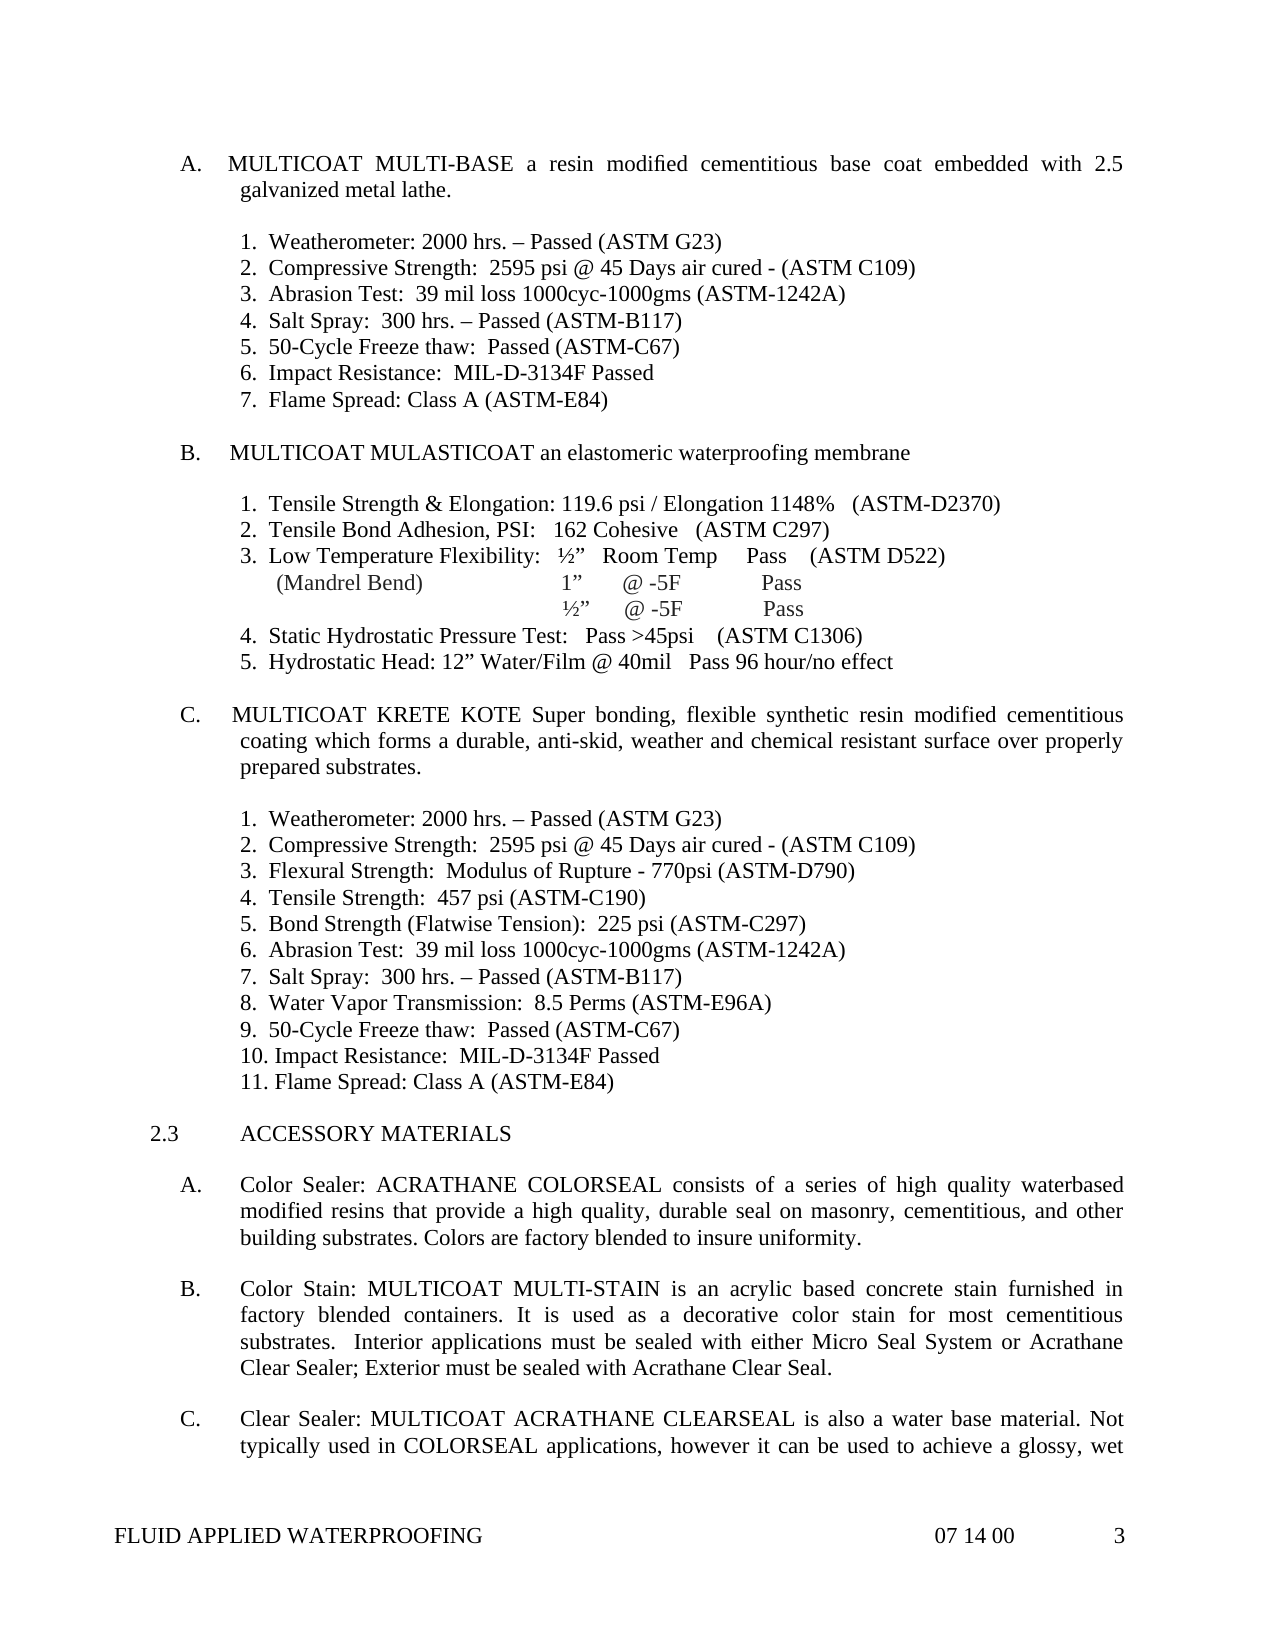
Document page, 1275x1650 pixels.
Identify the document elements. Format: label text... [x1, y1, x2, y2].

list 4. Salt Spray: 300 hrs. – Passed (ASTM-B117) [240, 307, 1125, 333]
text ACCESSORY MATERIALS [150, 1120, 1125, 1146]
text (Mandrel Bend) 1” @ -5F Pass [150, 569, 1125, 595]
list 6. Abrasion Test: 39 mil loss 1000cyc-1000gms (ASTM-1242A) [240, 937, 1125, 963]
list 2. Tensile Bond Adhesion, PSI: 162 Cohesive (ASTM C297) [240, 516, 1125, 543]
text ½” @ -5F Pass [150, 595, 1125, 622]
list 7. Flame Spread: Class A (ASTM-E84) [240, 386, 1125, 412]
text Color Sealer: ACRATHANE COLORSEAL consists of a series of high quality waterbased modified resins that provide a high quality, durable seal on masonry, cementitious, and other building substrates. Colors are factory blended to insure uniformity. [180, 1171, 1125, 1250]
list 7. Salt Spray: 300 hrs. – Passed (ASTM-B117) [240, 963, 1125, 989]
list 3. Low Temperature Flexibility: ½” Room Temp Pass (ASTM D522) [240, 543, 1125, 569]
list 10. Impact Resistance: MIL-D-3134F Passed [240, 1042, 1125, 1068]
list 1. Weatherometer: 2000 hrs. – Passed (ASTM G23) [240, 805, 1125, 831]
list 2. Compressive Strength: 2595 psi @ 45 Days air cured - (ASTM C109) [240, 254, 1125, 280]
list B. MULTICOAT MULASTICOAT an elastomeric waterproofing membrane [180, 438, 1125, 465]
list 11. Flame Spread: Class A (ASTM-E84) [240, 1068, 1125, 1095]
list 5. Bond Strength (Flatwise Tension): 225 psi (ASTM-C297) [240, 910, 1125, 937]
list 2. Compressive Strength: 2595 psi @ 45 Days air cured - (ASTM C109) [240, 831, 1125, 857]
list 4. Tensile Strength: 457 psi (ASTM-C190) [240, 884, 1125, 910]
list 5. 50-Cycle Freeze thaw: Passed (ASTM-C67) [240, 333, 1125, 359]
list 3. Flexural Strength: Modulus of Rupture - 770psi (ASTM-D790) [240, 857, 1125, 884]
list 9. 50-Cycle Freeze thaw: Passed (ASTM-C67) [240, 1016, 1125, 1042]
list A. MULTICOAT MULTI-BASE a resin modiﬁed cementitious base coat embedded with 2.5 galvanized metal lathe. [180, 150, 1125, 203]
list 4. Static Hydrostatic Pressure Test: Pass >45psi (ASTM C1306) [240, 622, 1125, 648]
list C. MULTICOAT KRETE KOTE Super bonding, flexible synthetic resin modified cementitious coating which forms a durable, anti-skid, weather and chemical resistant surface over properly prepared substrates. [180, 701, 1125, 780]
list 3. Abrasion Test: 39 mil loss 1000cyc-1000gms (ASTM-1242A) [240, 280, 1125, 307]
list 8. Water Vapor Transmission: 8.5 Perms (ASTM-E96A) [240, 989, 1125, 1016]
text Color Stain: MULTICOAT MULTI-STAIN is an acrylic based concrete stain furnished in factory blended containers. It is used as a decorative color stain for most cementitious substrates. Interior applications must be sealed with either Micro Seal System or Acrathane Clear Sealer; Exterior must be sealed with Acrathane Clear Seal. [180, 1275, 1125, 1381]
list 1. Weatherometer: 2000 hrs. – Passed (ASTM G23) [240, 228, 1125, 254]
list 1. Tensile Strength & Elongation: 119.6 psi / Elongation 1148% (ASTM-D2370) [240, 490, 1125, 516]
list 5. Hydrostatic Head: 12” Water/Film @ 40mil Pass 96 hour/no effect [240, 648, 1125, 674]
list 6. Impact Resistance: MIL-D-3134F Passed [240, 359, 1125, 386]
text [180, 1406, 1125, 1458]
